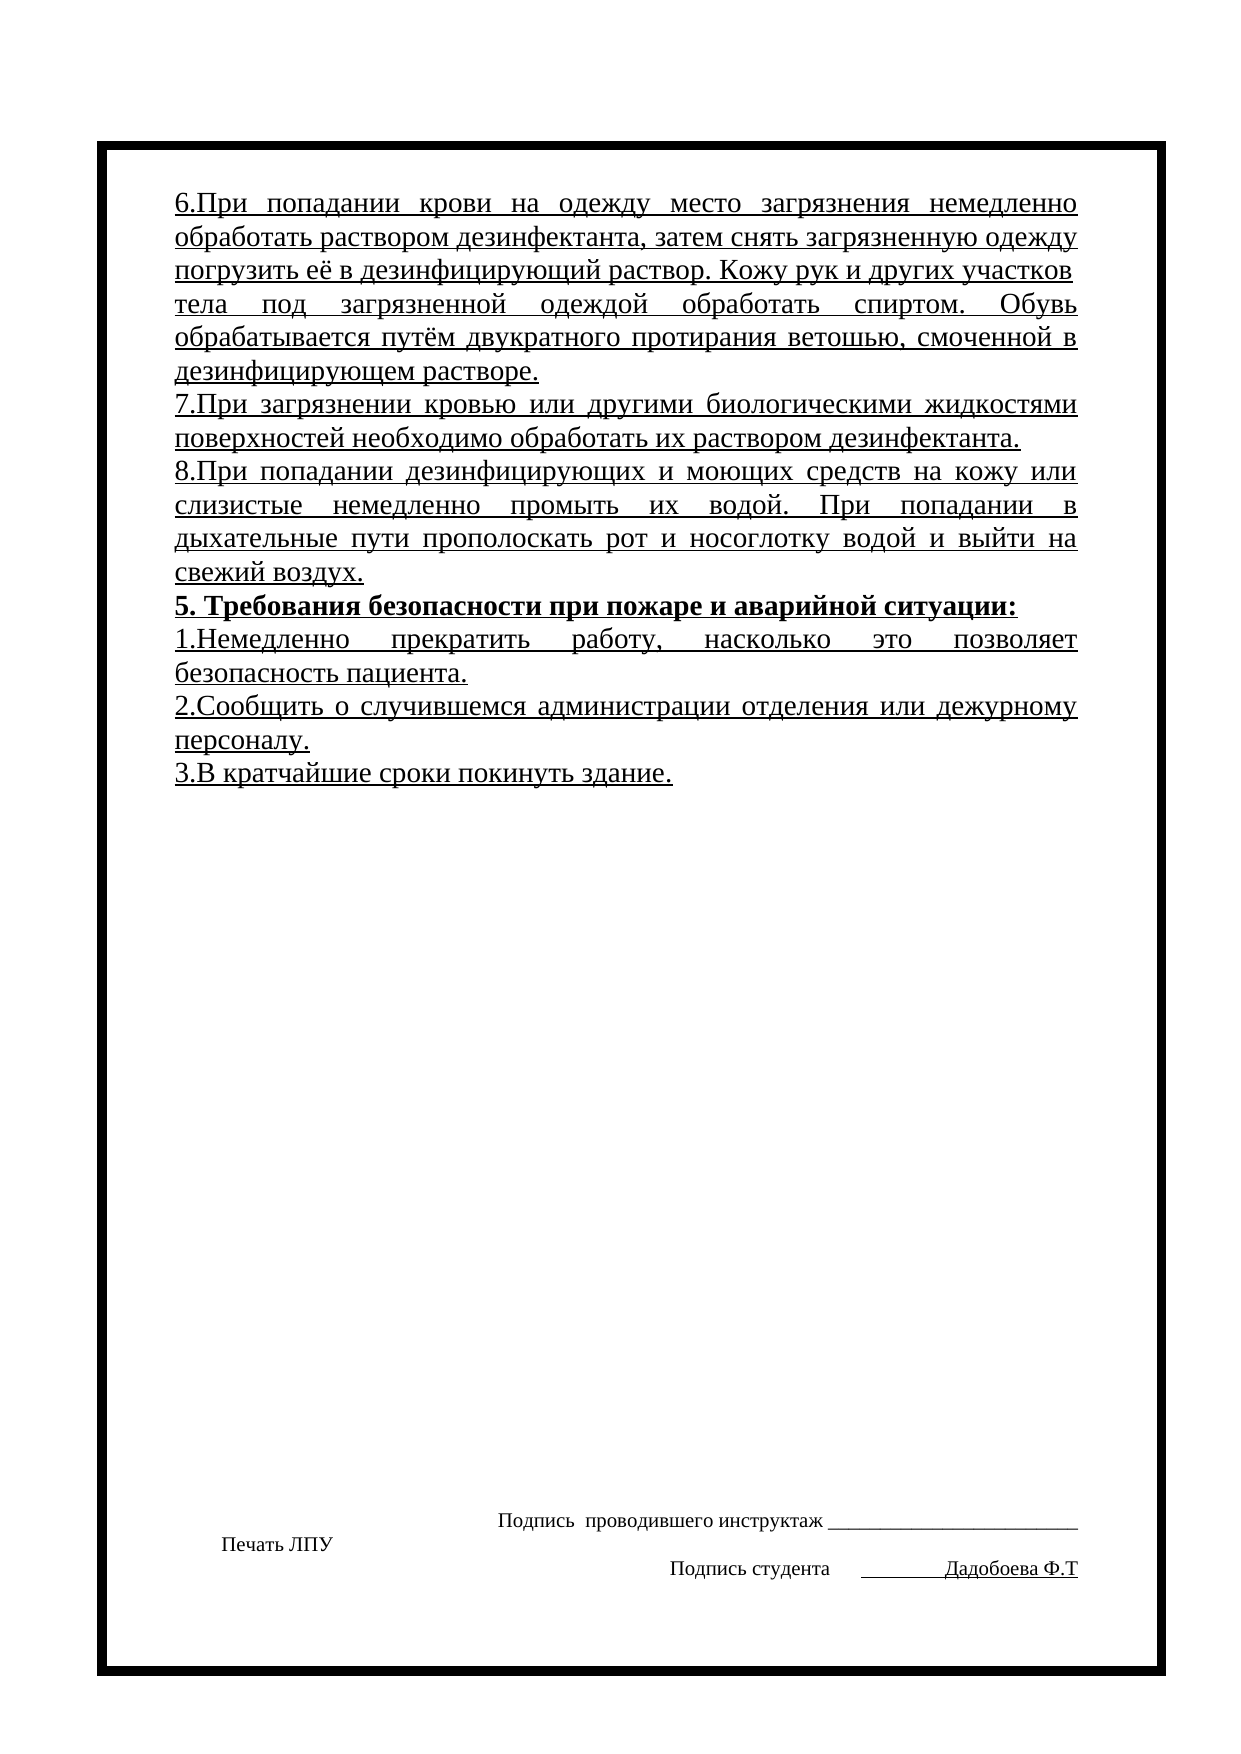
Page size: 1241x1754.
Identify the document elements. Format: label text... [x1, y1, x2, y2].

text тела под загрязненной одеждой обработать спиртом. Обувь обрабатывается путём двукратного протирания ветошью, смоченной в дезинфицирующем растворе. [174, 316, 1078, 348]
text 3.В кратчайшие сроки покинуть здание. [174, 755, 1078, 789]
text 7.При загрязнении кровью или другими биологическими жидкостями поверхностей необходимо обработать их раствором дезинфектанта. [174, 386, 1078, 415]
text 5. Требования безопасности при пожаре и аварийной ситуации: [174, 588, 1078, 621]
text 6.При попадании крови на одежду место загрязнения немедленно обработать раствором дезинфектанта, затем снять загрязненную одежду погрузить её в дезинфицирующий раствор. Кожу рук и других участков [174, 185, 1078, 214]
text 8.При попадании дезинфицирующих и моющих средств на кожу или слизистые немедленно промыть их водой. При попадании в дыхательные пути прополоскать рот и носоглотку водой и выйти на свежий воздух. [174, 551, 1078, 588]
text Подпись студента Дадобоева Ф.Т [174, 1556, 1078, 1580]
text 6.При попадании крови на одежду место загрязнения немедленно обработать раствором дезинфектанта, затем снять загрязненную одежду погрузить её в дезинфицирующий раствор. Кожу рук и других участков [174, 215, 1078, 248]
text 2.Сообщить о случившемся администрации отделения или дежурному персоналу. [174, 718, 1078, 755]
text 1.Немедленно прекратить работу, насколько это позволяет безопасность пациента. [174, 651, 1078, 688]
text 2.Сообщить о случившемся администрации отделения или дежурному персоналу. [174, 688, 1078, 717]
text Подпись проводившего инструктаж ________________________ [174, 1508, 1078, 1532]
text тела под загрязненной одеждой обработать спиртом. Обувь обрабатывается путём двукратного протирания ветошью, смоченной в дезинфицирующем растворе. [174, 349, 1078, 386]
text 1.Немедленно прекратить работу, насколько это позволяет безопасность пациента. [174, 621, 1078, 650]
text 6.При попадании крови на одежду место загрязнения немедленно обработать раствором дезинфектанта, затем снять загрязненную одежду погрузить её в дезинфицирующий раствор. Кожу рук и других участков [174, 249, 1078, 286]
text Печать ЛПУ [174, 1532, 1078, 1556]
text тела под загрязненной одеждой обработать спиртом. Обувь обрабатывается путём двукратного протирания ветошью, смоченной в дезинфицирующем растворе. [174, 286, 1078, 315]
text 7.При загрязнении кровью или другими биологическими жидкостями поверхностей необходимо обработать их раствором дезинфектанта. [174, 416, 1078, 453]
text 8.При попадании дезинфицирующих и моющих средств на кожу или слизистые немедленно промыть их водой. При попадании в дыхательные пути прополоскать рот и носоглотку водой и выйти на свежий воздух. [174, 453, 1078, 483]
text 8.При попадании дезинфицирующих и моющих средств на кожу или слизистые немедленно промыть их водой. При попадании в дыхательные пути прополоскать рот и носоглотку водой и выйти на свежий воздух. [174, 517, 1078, 550]
text 8.При попадании дезинфицирующих и моющих средств на кожу или слизистые немедленно промыть их водой. При попадании в дыхательные пути прополоскать рот и носоглотку водой и выйти на свежий воздух. [174, 484, 1078, 516]
